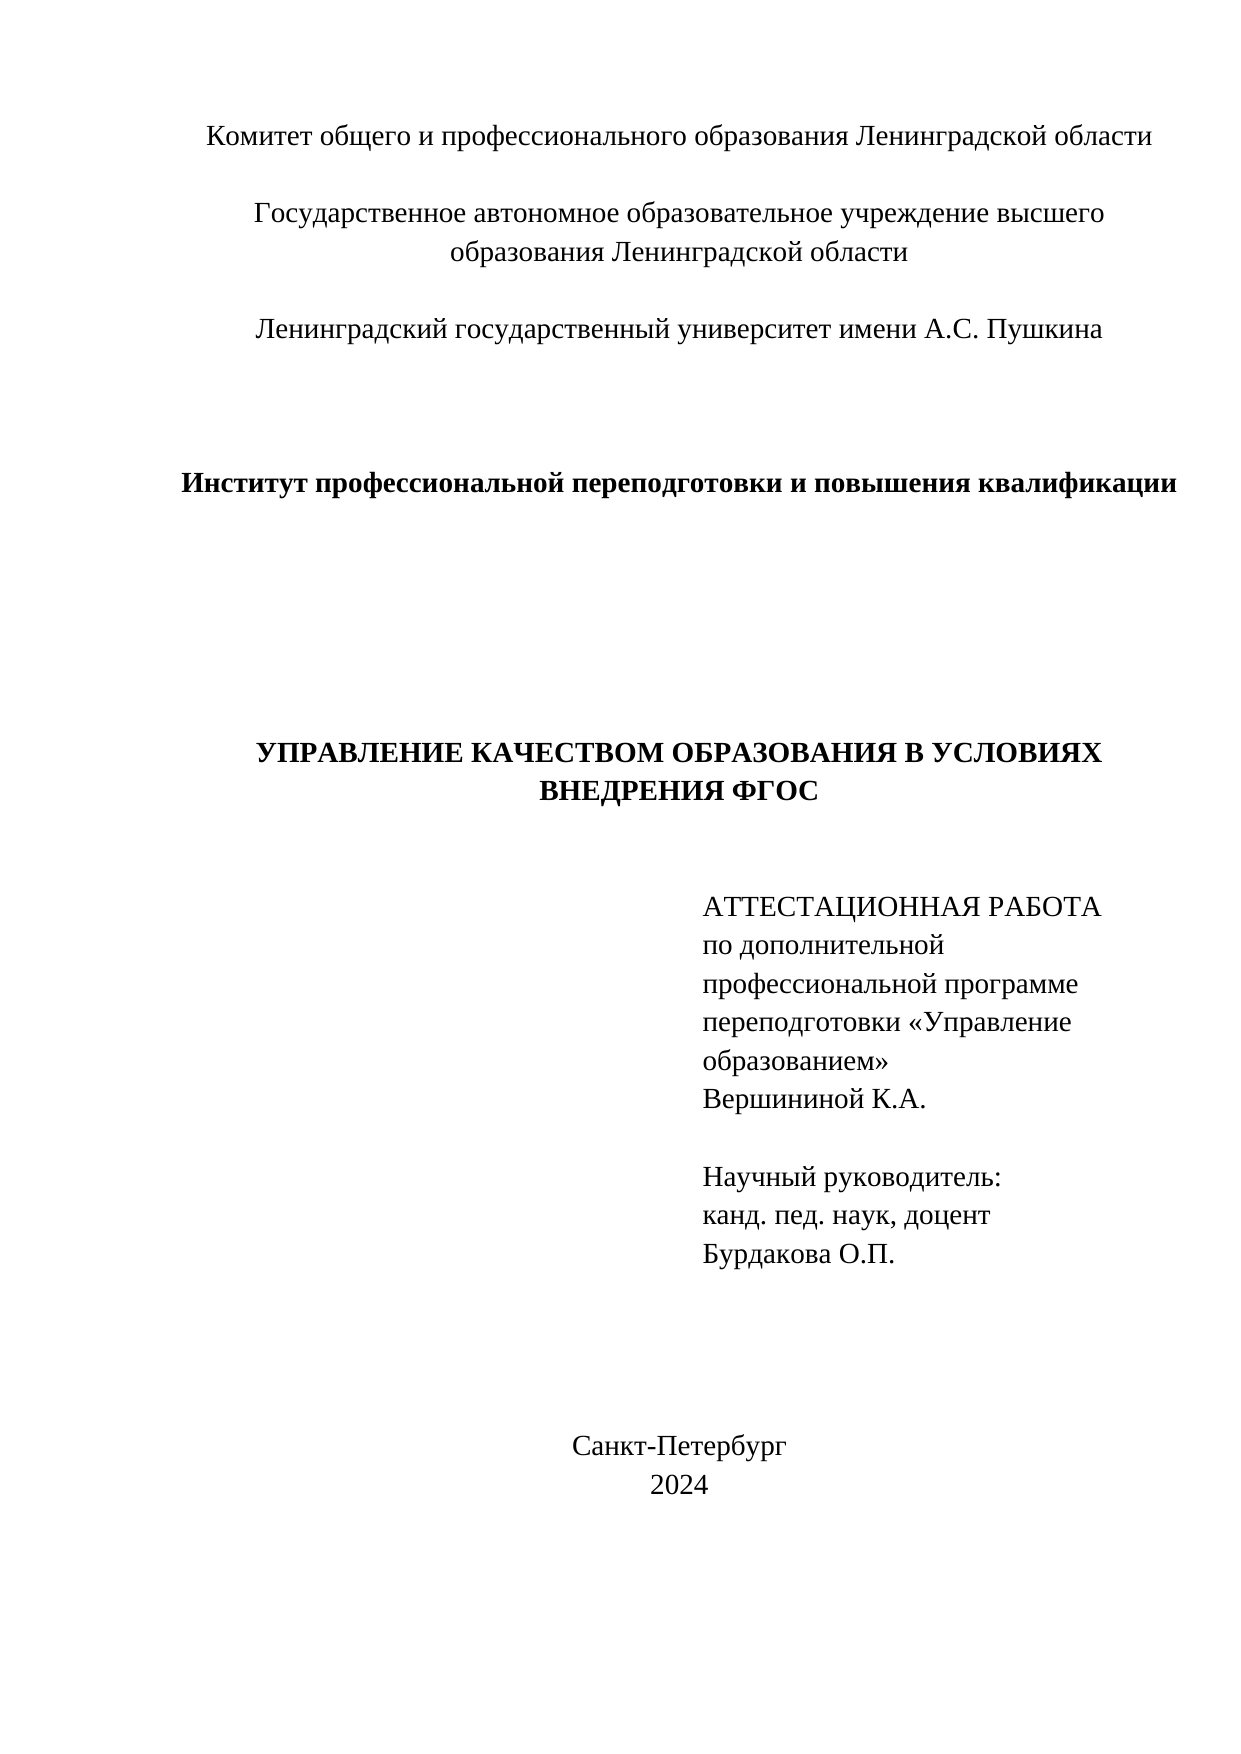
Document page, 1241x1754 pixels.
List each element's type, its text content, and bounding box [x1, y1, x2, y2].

text Санкт-Петербург [177, 1428, 1181, 1462]
title Ленинградский государственный университет имени А.С. Пушкина [177, 311, 1181, 344]
title Государственное автономное образовательное учреждение высшего образования Ленинградской области [177, 195, 1181, 267]
text Институт профессиональной переподготовки и повышения квалификации [177, 465, 1181, 498]
text Вершининой К.А. [702, 1082, 1181, 1115]
text канд. пед. наук, доцент [702, 1197, 1181, 1231]
text Научный руководитель: [702, 1159, 1181, 1192]
text УПРАВЛЕНИЕ КАЧЕСТВОМ ОБРАЗОВАНИЯ В УСЛОВИЯХ ВНЕДРЕНИЯ ФГОС [177, 735, 1181, 807]
text 2024 [177, 1467, 1181, 1501]
text по дополнительной профессиональной программе переподготовки «Управление образованием» [702, 927, 1181, 1077]
text Бурдакова О.П. [702, 1236, 1181, 1269]
text АТТЕСТАЦИОННАЯ РАБОТА [702, 889, 1181, 922]
title Комитет общего и профессионального образования Ленинградской области [177, 118, 1181, 152]
